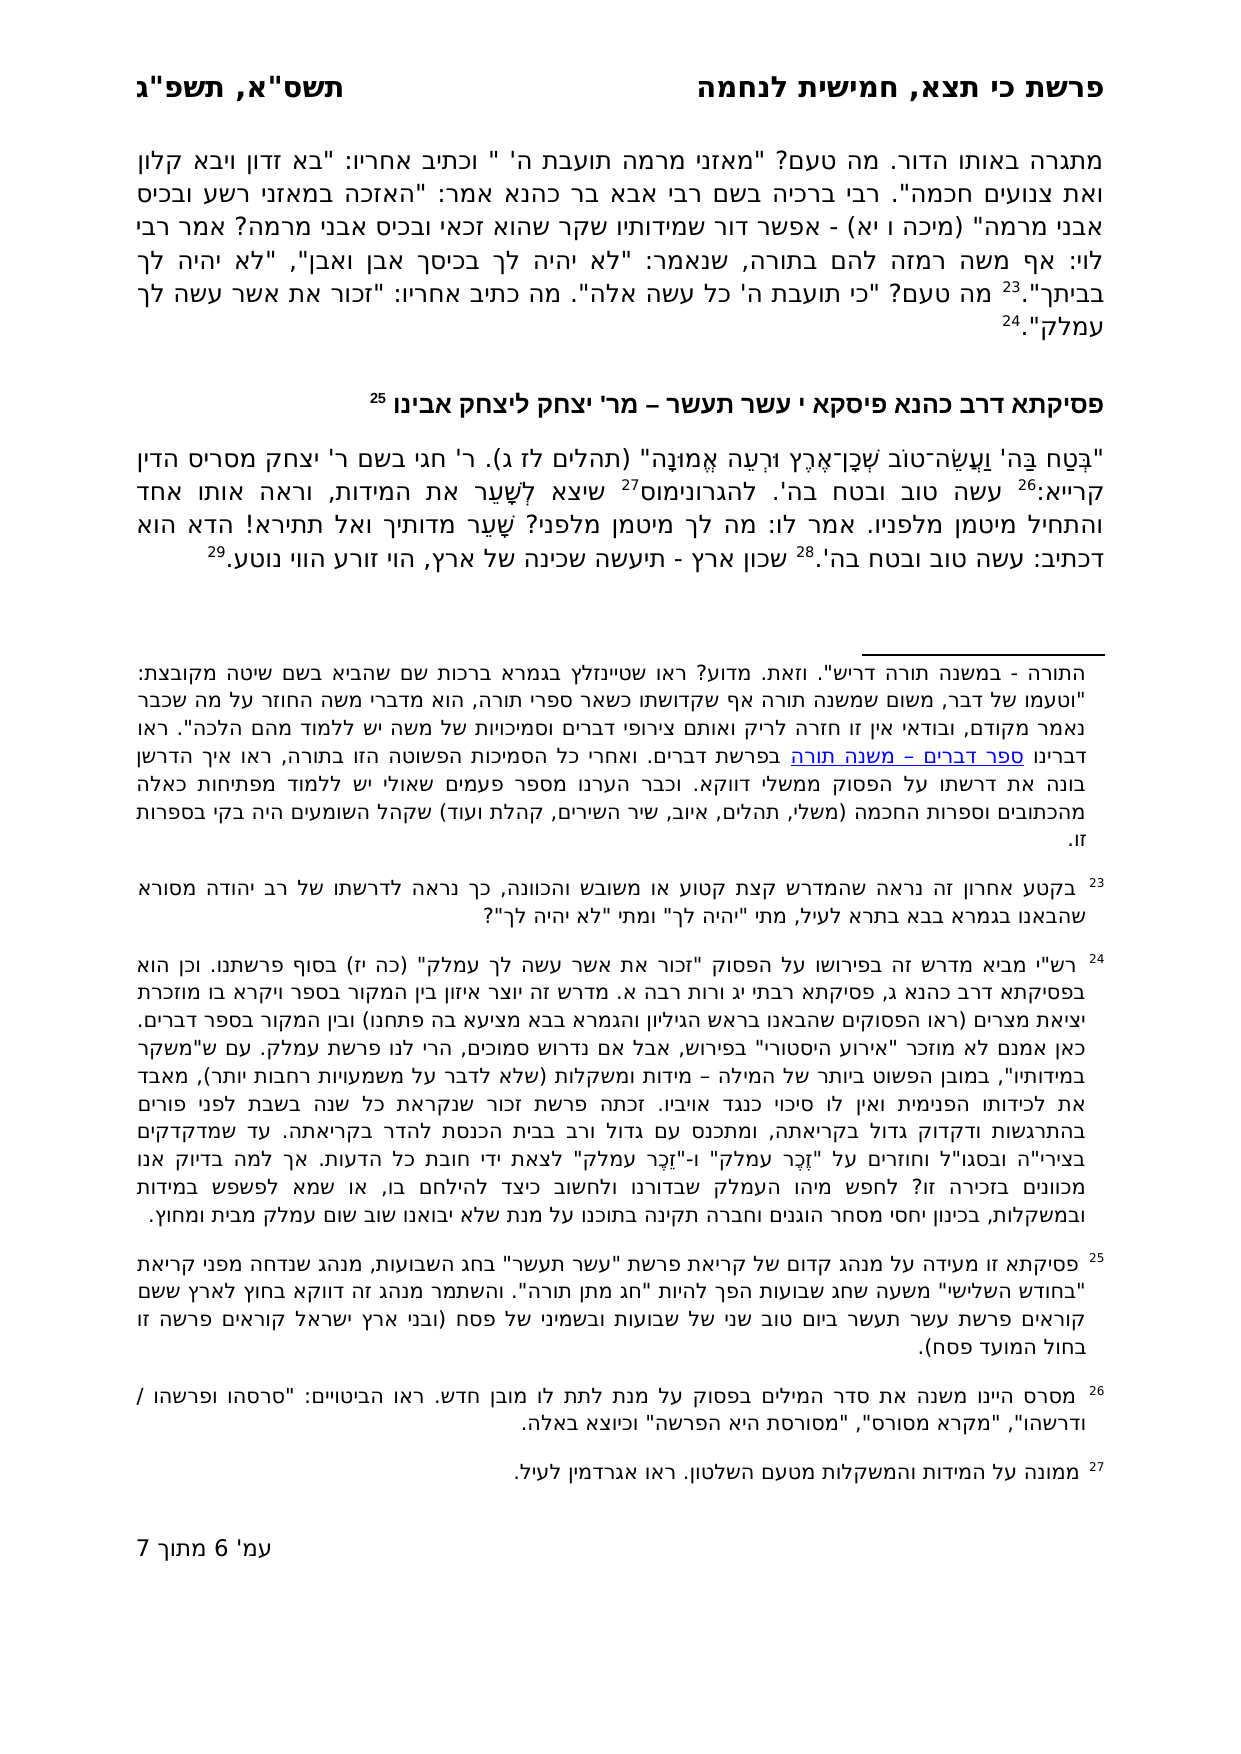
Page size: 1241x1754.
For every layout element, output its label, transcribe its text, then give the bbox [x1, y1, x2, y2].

text פסיקתא דרב כהנא פיסקא י עשר תעשר – מר' יצחק ליצחק אבינו [136, 388, 1104, 419]
text "בְּטַח בַּה' וַעֲשֵׂה־טוֹב שְׁכָן־אֶרֶץ וּרְעֵה אֱמוּנָה" (תהלים לז ג). ר' חגי בשם ר' יצחק מסריס הדין קרייא: עשה טוב ובטח בה'. להגרונימוס שיצא לְשָׁעֵר את המידות, וראה אותו אחד והתחיל מיטמן מלפניו. אמר לו: מה לך מיטמן מלפני? שָׁעֵר מדותיך ואל תתירא! הדא הוא דכתיב: עשה טוב ובטח בה'. שכון ארץ - תיעשה שכינה של ארץ, הוי זורע הווי נוטע. [136, 440, 1104, 573]
text "זכור את אשר עשה לך עמלק בדרך בצאתכם ממצרים" - רבי בנאה פתח: "מאזני מרמה תועבת ה' ואבן שלמה רצונו" (משלי יא א). אם ראית דור שמידותיו שקר, דע שהמלכות מתגרה באותו הדור. מה טעם? "מאזני מרמה תועבת ה' " וכתיב אחריו: "בא זדון ויבא קלון ואת צנועים חכמה". רבי ברכיה בשם רבי אבא בר כהנא אמר: "האזכה במאזני רשע ובכיס אבני מרמה" (מיכה ו יא) - אפשר דור שמידותיו שקר שהוא זכאי ובכיס אבני מרמה? אמר רבי לוי: אף משה רמזה להם בתורה, שנאמר: "לא יהיה לך בכיסך אבן ואבן", "לא יהיה לך בביתך". מה טעם? "כי תועבת ה' כל עשה אלה". מה כתיב אחריו: "זכור את אשר עשה לך עמלק". [136, 142, 1104, 342]
